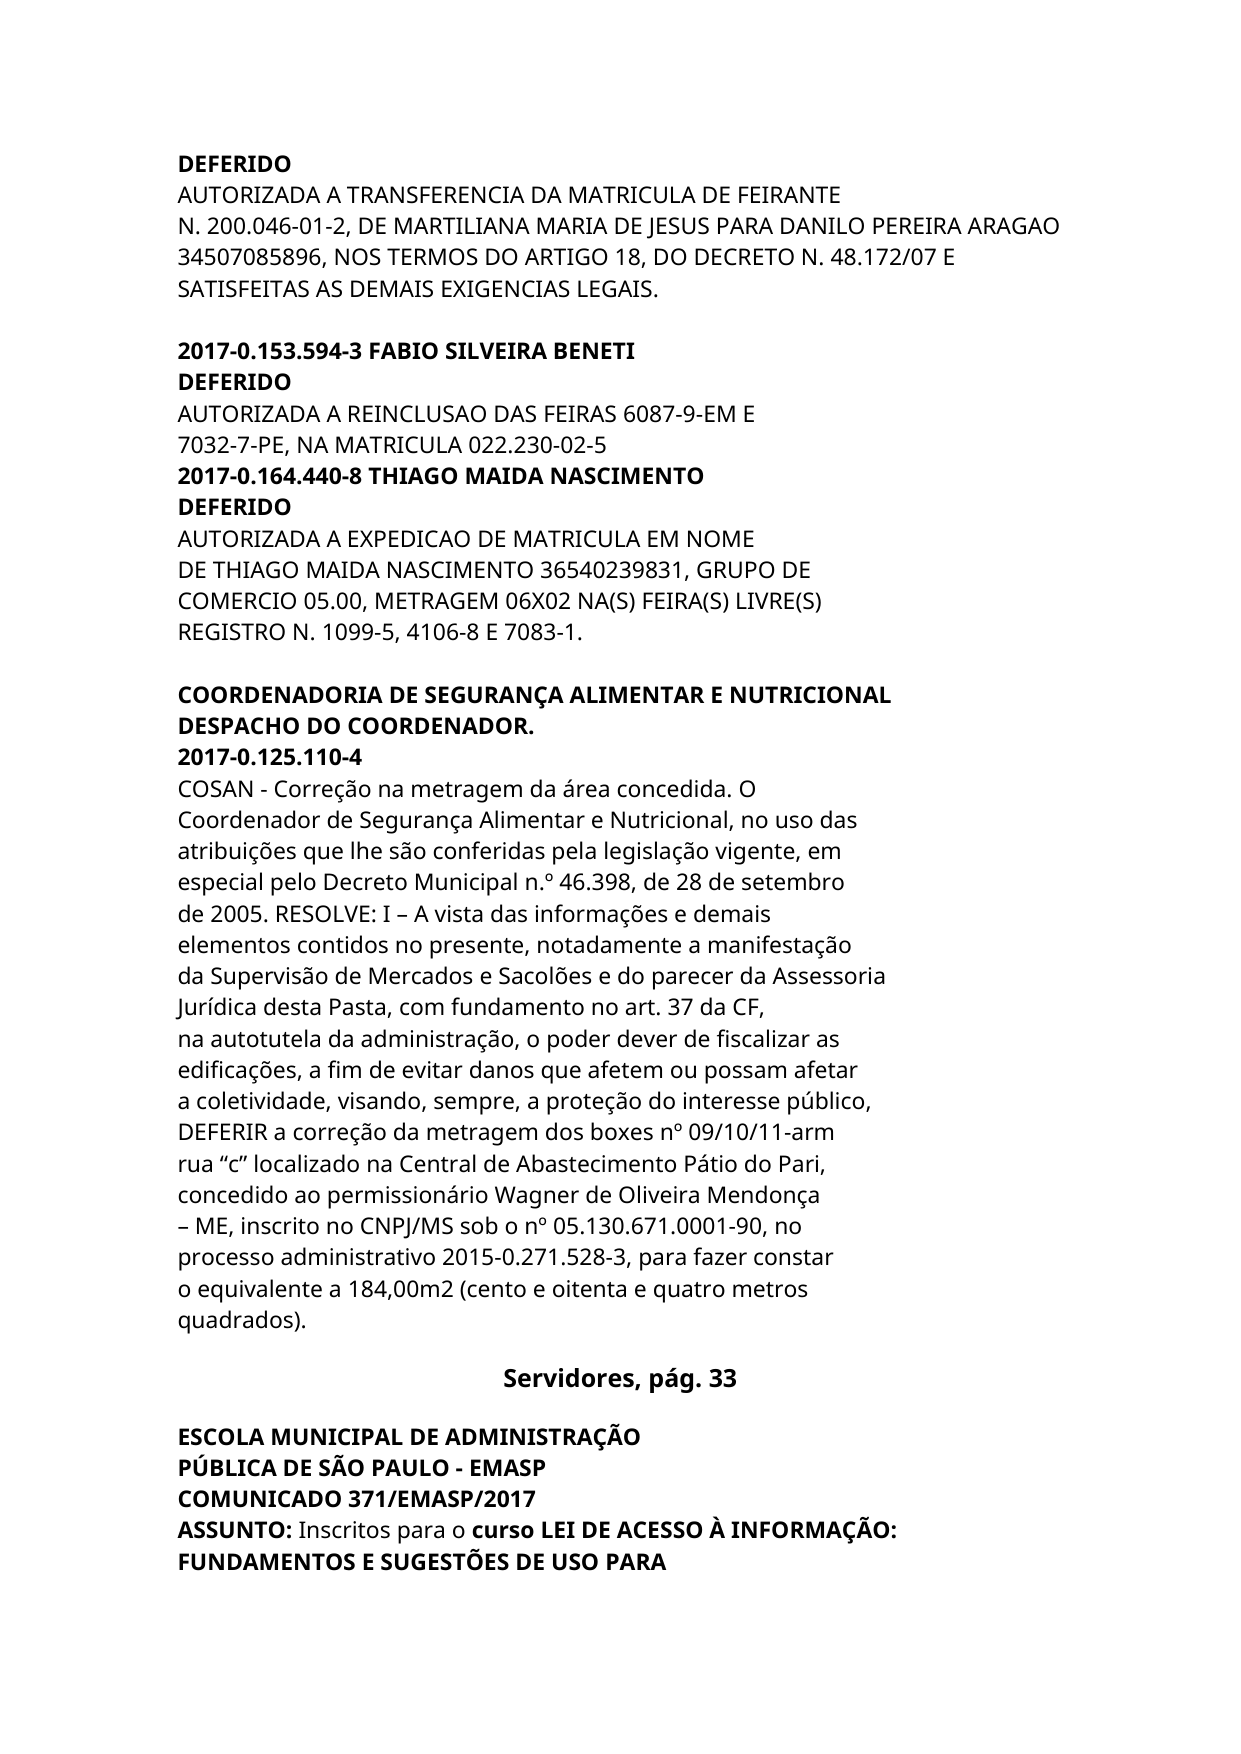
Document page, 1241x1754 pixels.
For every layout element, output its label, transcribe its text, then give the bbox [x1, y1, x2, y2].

text especial pelo Decreto Municipal n.º 46.398, de 28 de setembro [177, 866, 1063, 898]
text 2017-0.153.594-3 FABIO SILVEIRA BENETI [177, 335, 1063, 366]
text o equivalente a 184,00m2 (cento e oitenta e quatro metros [177, 1273, 1063, 1304]
text ASSUNTO: Inscritos para o curso LEI DE ACESSO À INFORMAÇÃO: [177, 1514, 1063, 1546]
text FUNDAMENTOS E SUGESTÕES DE USO PARA [177, 1546, 1063, 1577]
text AUTORIZADA A EXPEDICAO DE MATRICULA EM NOME [177, 523, 1063, 554]
text AUTORIZADA A REINCLUSAO DAS FEIRAS 6087-9-EM E [177, 398, 1063, 429]
text DEFERIR a correção da metragem dos boxes nº 09/10/11-arm [177, 1116, 1063, 1148]
text Servidores, pág. 33 [177, 1361, 1063, 1395]
text a coletividade, visando, sempre, a proteção do interesse público, [177, 1085, 1063, 1116]
text de 2005. RESOLVE: I – A vista das informações e demais [177, 898, 1063, 929]
text processo administrativo 2015-0.271.528-3, para fazer constar [177, 1241, 1063, 1273]
text – ME, inscrito no CNPJ/MS sob o nº 05.130.671.0001-90, no [177, 1210, 1063, 1241]
text elementos contidos no presente, notadamente a manifestação [177, 929, 1063, 960]
text Jurídica desta Pasta, com fundamento no art. 37 da CF, [177, 991, 1063, 1023]
text COMUNICADO 371/EMASP/2017 [177, 1483, 1063, 1514]
text atribuições que lhe são conferidas pela legislação vigente, em [177, 835, 1063, 866]
text ESCOLA MUNICIPAL DE ADMINISTRAÇÃO [177, 1421, 1063, 1452]
text DE THIAGO MAIDA NASCIMENTO 36540239831, GRUPO DE [177, 554, 1063, 585]
text quadrados). [177, 1304, 1063, 1335]
text rua “c” localizado na Central de Abastecimento Pátio do Pari, [177, 1148, 1063, 1179]
text 7032-7-PE, NA MATRICULA 022.230-02-5 [177, 429, 1063, 460]
text COSAN - Correção na metragem da área concedida. O [177, 773, 1063, 804]
text AUTORIZADA A TRANSFERENCIA DA MATRICULA DE FEIRANTE [177, 179, 1063, 210]
text COORDENADORIA DE SEGURANÇA ALIMENTAR E NUTRICIONAL [177, 679, 1063, 710]
text DEFERIDO [177, 491, 1063, 523]
text concedido ao permissionário Wagner de Oliveira Mendonça [177, 1179, 1063, 1210]
text N. 200.046-01-2, DE MARTILIANA MARIA DE JESUS PARA DANILO PEREIRA ARAGAO 34507085896, NOS TERMOS DO ARTIGO 18, DO DECRETO N. 48.172/07 E SATISFEITAS AS DEMAIS EXIGENCIAS LEGAIS. [177, 210, 1063, 304]
text DESPACHO DO COORDENADOR. [177, 710, 1063, 741]
text DEFERIDO [177, 366, 1063, 398]
text COMERCIO 05.00, METRAGEM 06X02 NA(S) FEIRA(S) LIVRE(S) [177, 585, 1063, 616]
text Coordenador de Segurança Alimentar e Nutricional, no uso das [177, 804, 1063, 835]
text REGISTRO N. 1099-5, 4106-8 E 7083-1. [177, 616, 1063, 648]
text PÚBLICA DE SÃO PAULO - EMASP [177, 1452, 1063, 1483]
text na autotutela da administração, o poder dever de fiscalizar as [177, 1023, 1063, 1054]
text 2017-0.125.110-4 [177, 741, 1063, 773]
text 2017-0.164.440-8 THIAGO MAIDA NASCIMENTO [177, 460, 1063, 491]
text edificações, a fim de evitar danos que afetem ou possam afetar [177, 1054, 1063, 1085]
text da Supervisão de Mercados e Sacolões e do parecer da Assessoria [177, 960, 1063, 991]
text DEFERIDO [177, 148, 1063, 179]
